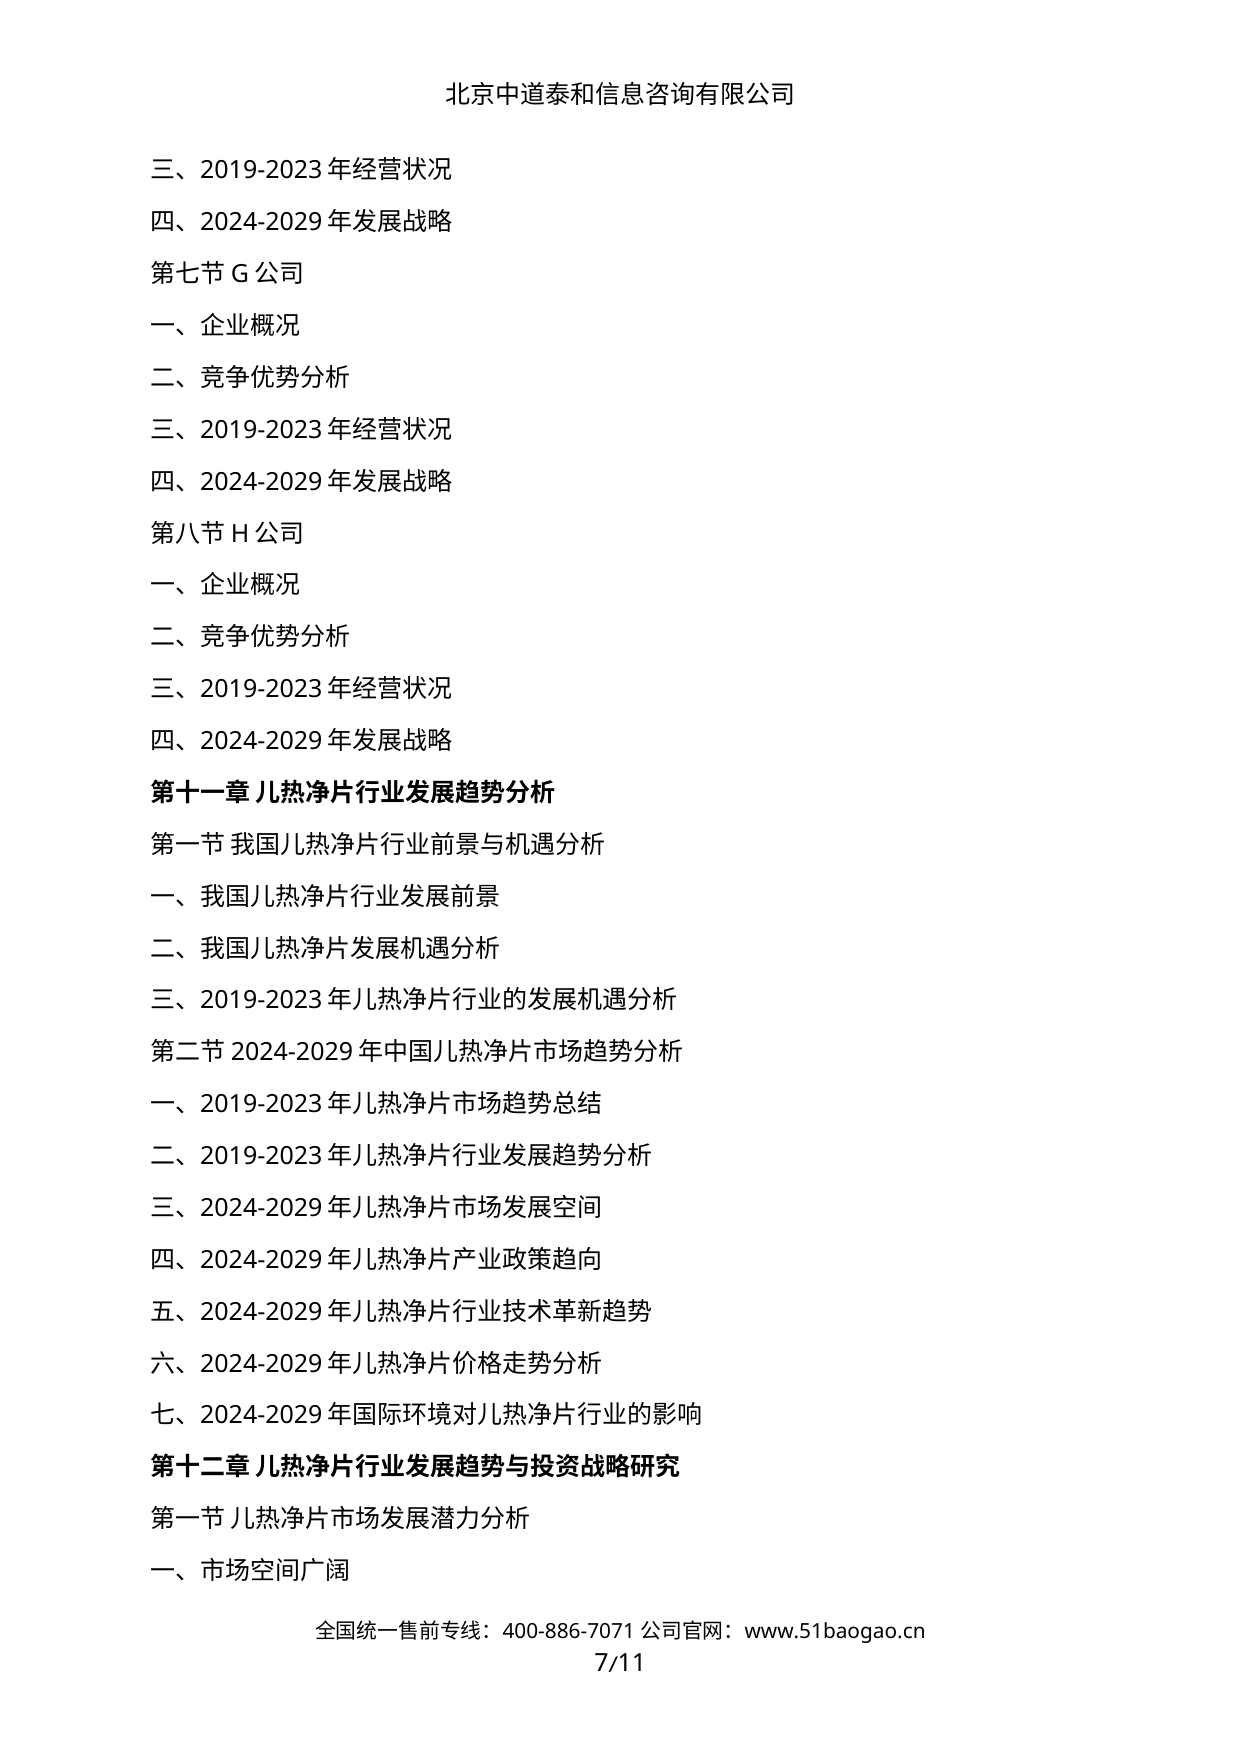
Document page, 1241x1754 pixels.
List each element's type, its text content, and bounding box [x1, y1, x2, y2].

text 第一节 儿热净片市场发展潜力分析 [150, 1499, 1090, 1535]
text 四、2024-2029年发展战略 [150, 202, 1090, 238]
text 二、我国儿热净片发展机遇分析 [150, 928, 1090, 964]
text 三、2019-2023年经营状况 [150, 409, 1090, 446]
text 七、2024-2029年国际环境对儿热净片行业的影响 [150, 1395, 1090, 1431]
text 六、2024-2029年儿热净片价格走势分析 [150, 1343, 1090, 1379]
text 第八节 H公司 [150, 513, 1090, 549]
text 四、2024-2029年发展战略 [150, 721, 1090, 757]
text 第七节 G公司 [150, 254, 1090, 290]
text 三、2024-2029年儿热净片市场发展空间 [150, 1187, 1090, 1224]
text 一、企业概况 [150, 565, 1090, 601]
text 五、2024-2029年儿热净片行业技术革新趋势 [150, 1291, 1090, 1327]
text 第一节 我国儿热净片行业前景与机遇分析 [150, 824, 1090, 861]
text 一、2019-2023年儿热净片市场趋势总结 [150, 1084, 1090, 1120]
text 四、2024-2029年发展战略 [150, 461, 1090, 497]
text 第十二章 儿热净片行业发展趋势与投资战略研究 [150, 1447, 1090, 1483]
text 二、2019-2023年儿热净片行业发展趋势分析 [150, 1136, 1090, 1172]
text 三、2019-2023年经营状况 [150, 669, 1090, 705]
text 第十一章 儿热净片行业发展趋势分析 [150, 772, 1090, 809]
text 四、2024-2029年儿热净片产业政策趋向 [150, 1239, 1090, 1276]
text 三、2019-2023年经营状况 [150, 150, 1090, 186]
text 二、竞争优势分析 [150, 617, 1090, 653]
text 一、企业概况 [150, 306, 1090, 342]
text 第二节 2024-2029年中国儿热净片市场趋势分析 [150, 1032, 1090, 1068]
text 三、2019-2023年儿热净片行业的发展机遇分析 [150, 980, 1090, 1016]
text 一、我国儿热净片行业发展前景 [150, 876, 1090, 912]
text 二、竞争优势分析 [150, 357, 1090, 394]
text 一、市场空间广阔 [150, 1551, 1090, 1587]
